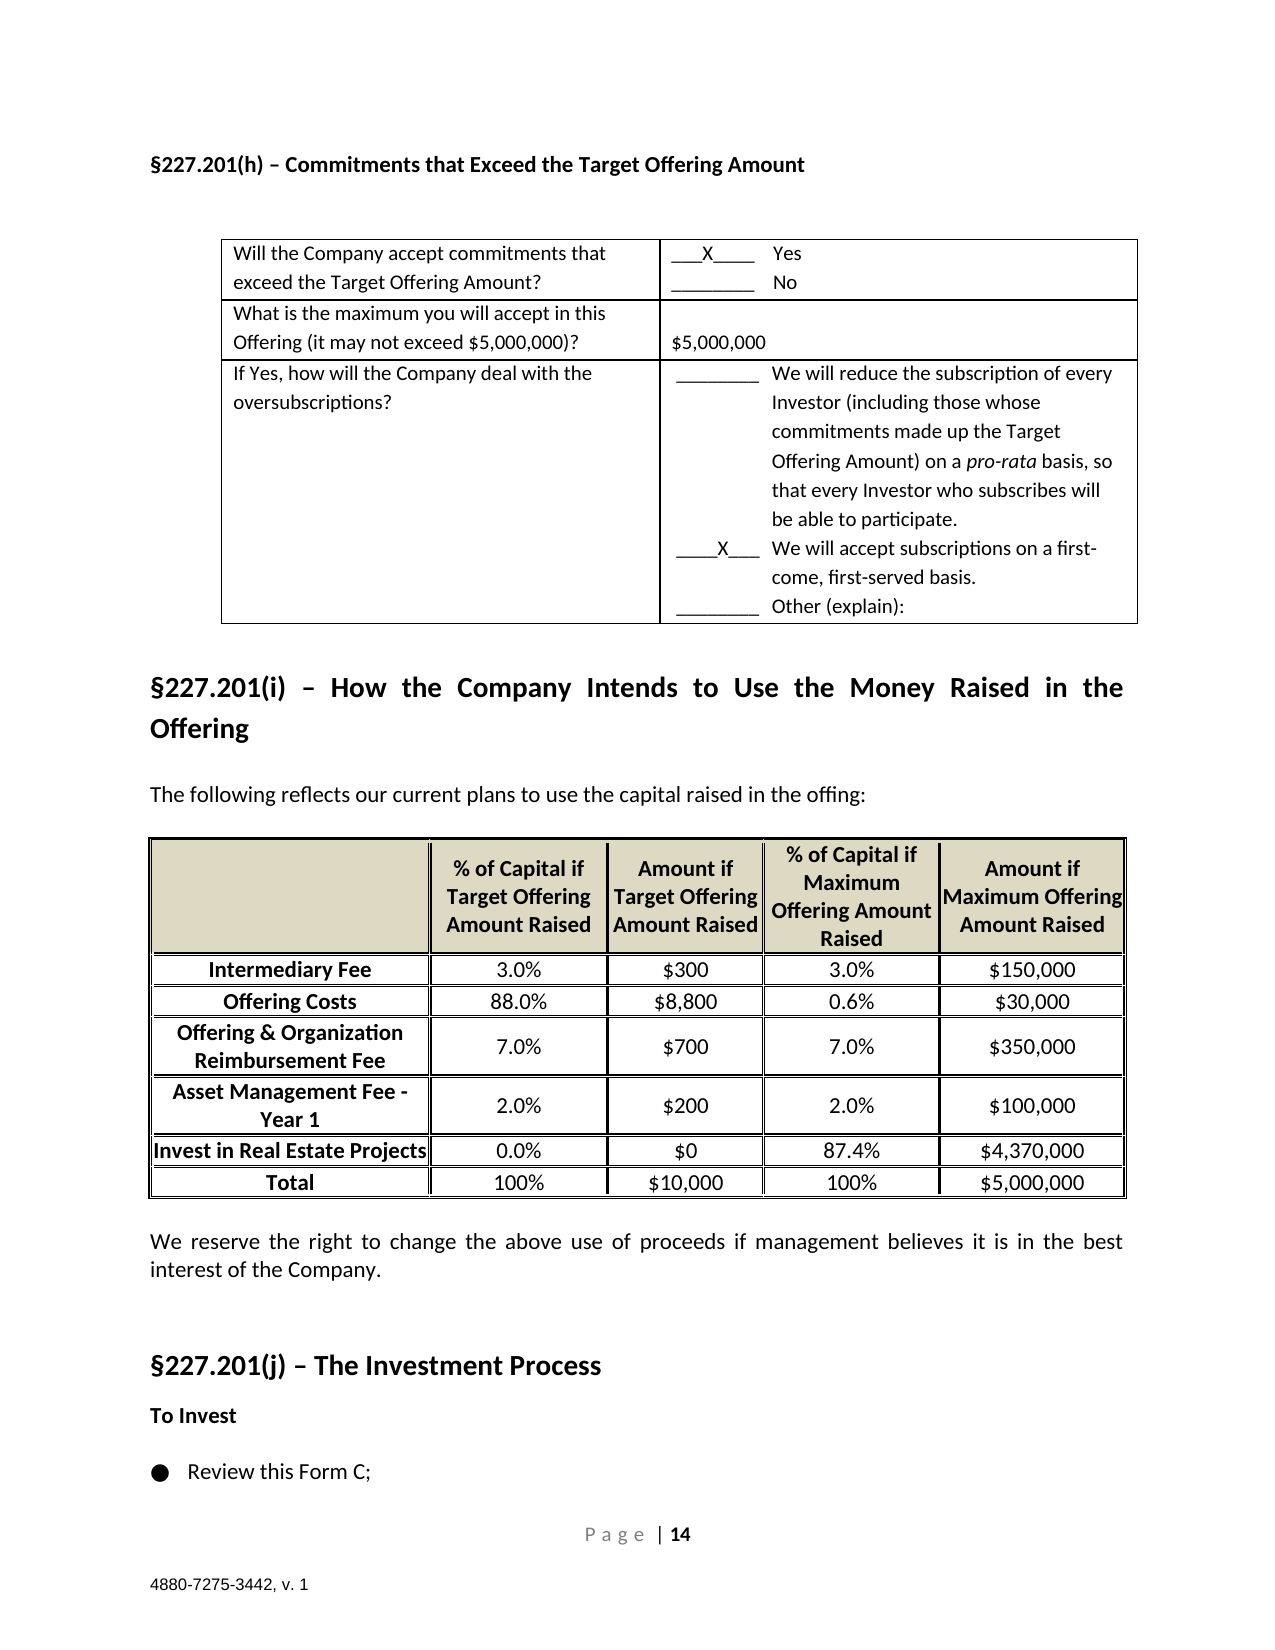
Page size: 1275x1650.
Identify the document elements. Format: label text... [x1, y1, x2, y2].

table_header % of Capital if Maximum Offering Amount Raised [764, 840, 939, 952]
table_cell 0.0% [432, 1137, 606, 1164]
table_cell If Yes, how will the Company deal with the oversubscriptions? [222, 361, 659, 623]
table_header ___X____ Yes ________ No [661, 240, 1137, 299]
table_cell Asset Management Fee - Year 1 [152, 1074, 428, 1133]
table_cell 87.4% [765, 1137, 938, 1164]
table_header Will the Company accept commitments that exceed the Target Offering Amount? [222, 240, 659, 299]
table_header Amount if Maximum Offering Amount Raised [939, 840, 1123, 952]
table_cell 2.0% [765, 1078, 938, 1133]
table_cell 100% [430, 1168, 607, 1196]
table_cell 3.0% [765, 956, 938, 983]
table_cell $8,800 [609, 987, 762, 1015]
table_cell $30,000 [941, 984, 1124, 1015]
table_cell $150,000 [941, 952, 1124, 983]
table_header % of Capital if Target Offering Amount Raised [430, 840, 607, 952]
table_cell $4,370,000 [941, 1133, 1124, 1164]
table_cell $300 [609, 956, 762, 983]
table_cell ________ We will reduce the subscription of every Investor (including those whose commitments made up the Target Offering Amount) on a pro-rata basis, so that every Investor who subscribes will be able to participate. ____X___ We will accept subscriptions on a first-come, first-served basis. ________ Other (explain): [661, 361, 1137, 623]
subtitle §227.201(i) – How the Company Intends to Use the Money Raised in the Offering [150, 669, 1125, 745]
table_cell 7.0% [432, 1018, 606, 1074]
table_cell What is the maximum you will accept in this Offering (it may not exceed $5,000,000)? [222, 301, 659, 359]
table_cell Invest in Real Estate Projects [152, 1133, 428, 1164]
table_cell $10,000 [607, 1168, 764, 1196]
table_cell 3.0% [432, 956, 606, 983]
table_header [152, 839, 430, 952]
subtitle §227.201(h) – Commitments that Exceed the Target Offering Amount [150, 150, 1125, 178]
text We reserve the right to change the above use of proceeds if management believes it is in the best interest of the Company. [150, 1227, 1125, 1283]
table_cell 0.6% [765, 987, 938, 1015]
table_cell $5,000,000 [661, 301, 1137, 359]
table_cell $5,000,000 [939, 1165, 1124, 1196]
subtitle To Invest [150, 1401, 1125, 1429]
table_cell Offering & Organization Reimbursement Fee [150, 1015, 430, 1074]
subtitle §227.201(j) – The Investment Process [150, 1347, 1125, 1383]
table_cell Offering Costs [152, 984, 428, 1015]
table_cell 2.0% [432, 1078, 606, 1133]
table_cell $100,000 [941, 1074, 1124, 1133]
list Review this Form C; [150, 1446, 1125, 1493]
table_cell 100% [764, 1168, 939, 1196]
table_cell $350,000 [939, 1015, 1125, 1074]
table_cell 7.0% [765, 1018, 938, 1074]
table_cell $700 [609, 1018, 762, 1074]
table_cell Intermediary Fee [152, 952, 428, 983]
table_header Amount if Target Offering Amount Raised [607, 840, 764, 952]
table_cell $0 [609, 1137, 762, 1164]
table_cell Total [152, 1165, 430, 1196]
text The following reflects our current plans to use the capital raised in the offing: [150, 780, 1125, 808]
table_cell $200 [609, 1078, 762, 1133]
table_cell 88.0% [432, 987, 606, 1015]
